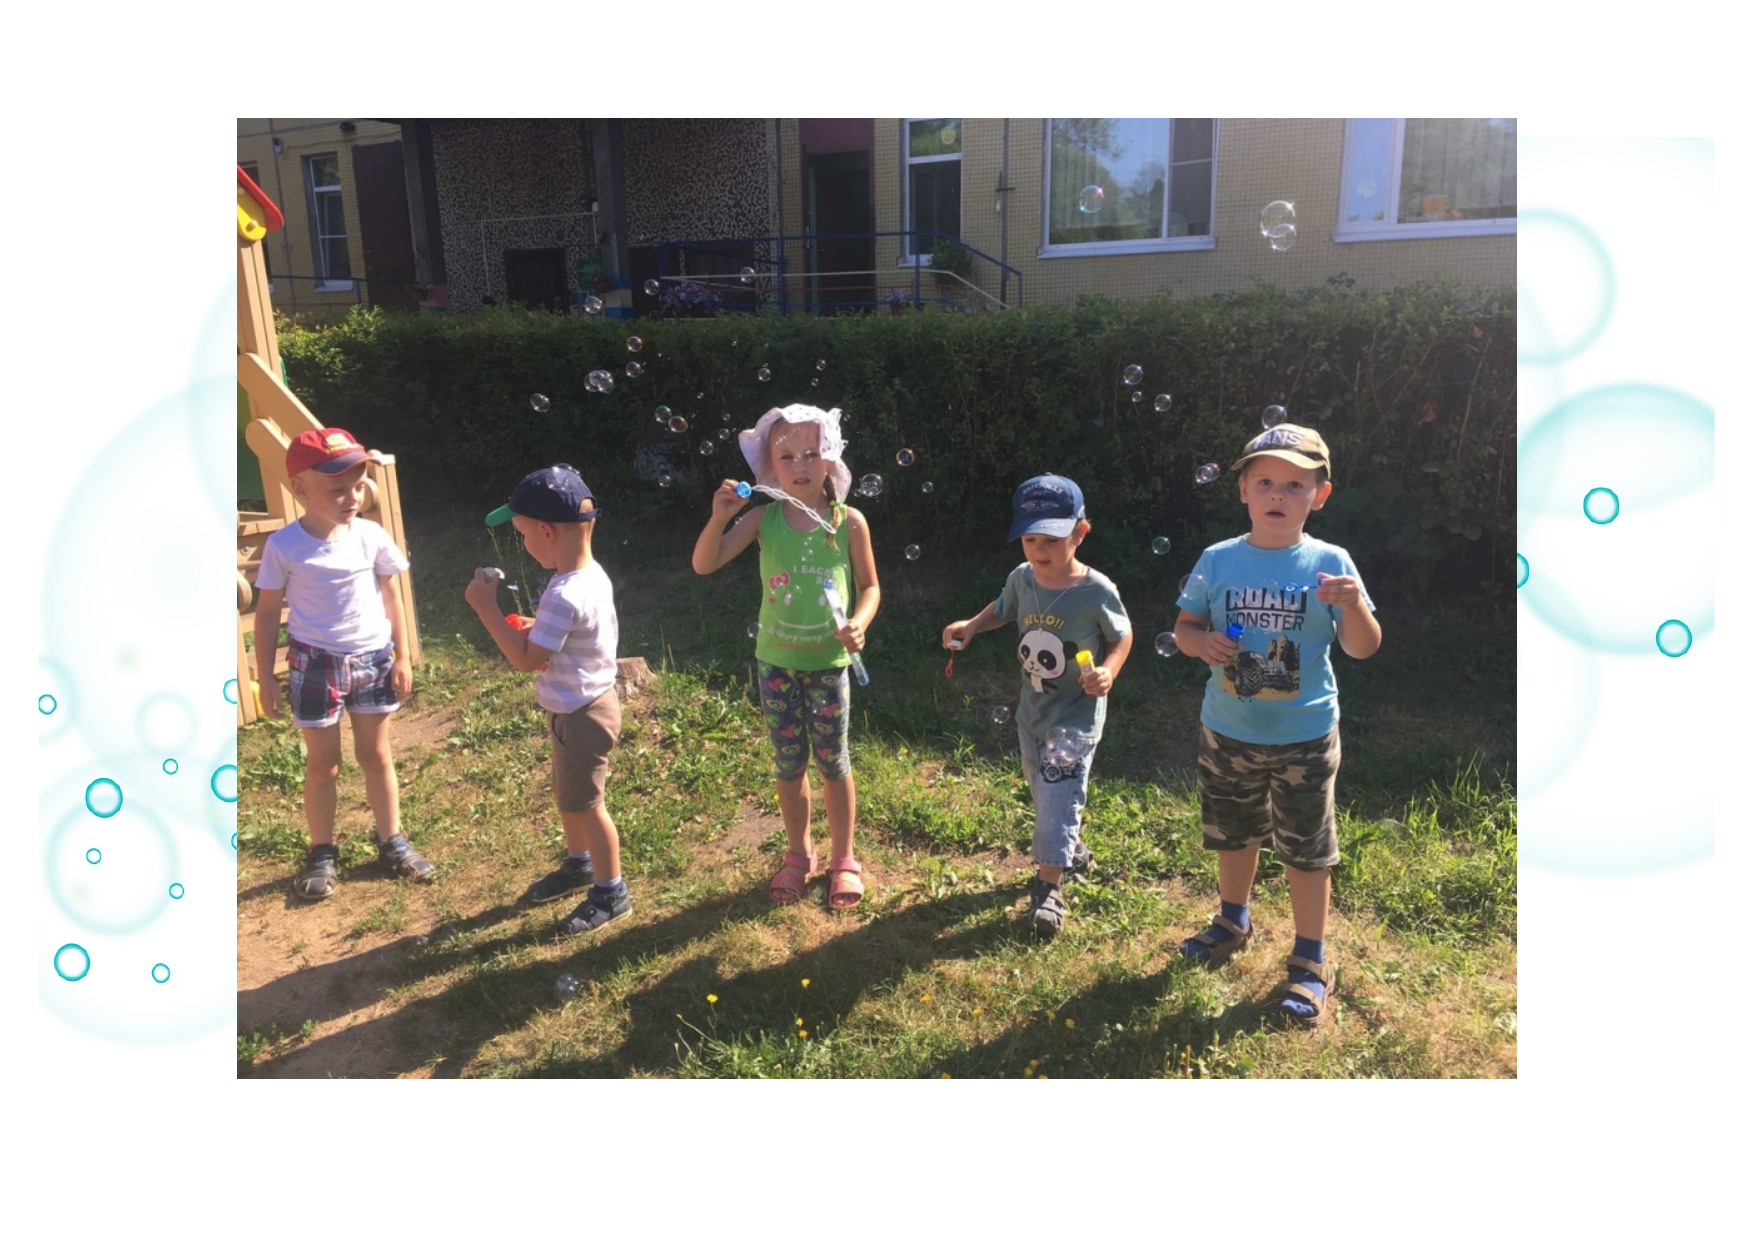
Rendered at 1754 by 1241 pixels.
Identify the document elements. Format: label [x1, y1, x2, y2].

picture [38, 118, 1715, 1080]
